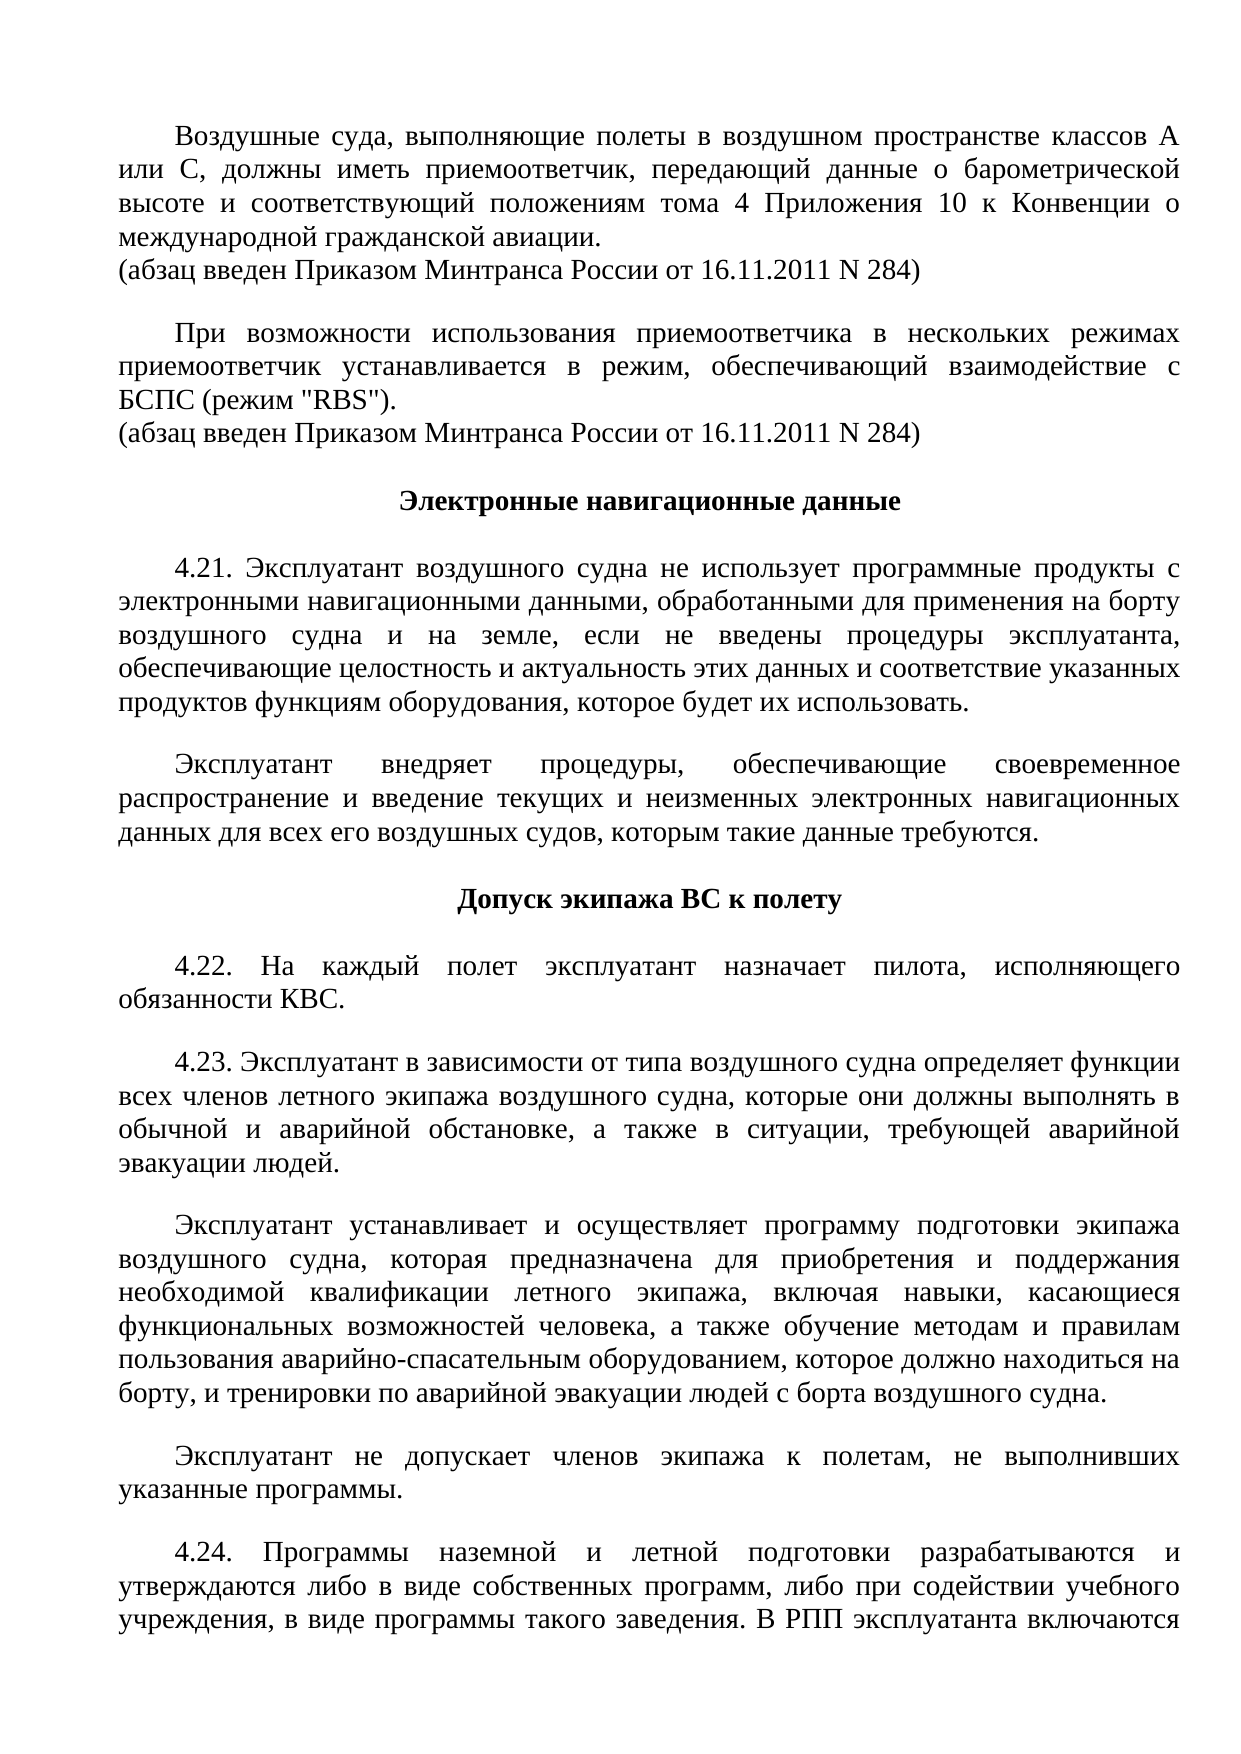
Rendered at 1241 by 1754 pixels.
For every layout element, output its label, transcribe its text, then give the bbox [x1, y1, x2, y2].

text 4.23. Эксплуатант в зависимости от типа воздушного судна определяет функции всех членов летного экипажа воздушного судна, которые они должны выполнять в обычной и аварийной обстановке, а также в ситуации, требующей аварийной эвакуации людей. [118, 1044, 1181, 1178]
text Воздушные суда, выполняющие полеты в воздушном пространстве классов A или C, должны иметь приемоответчик, передающий данные о барометрической высоте и соответствующий положениям тома 4 Приложения 10 к Конвенции о международной гражданской авиации. [118, 118, 1181, 252]
text Эксплуатант устанавливает и осуществляет программу подготовки экипажа воздушного судна, которая предназначена для приобретения и поддержания необходимой квалификации летного экипажа, включая навыки, касающиеся функциональных возможностей человека, а также обучение методам и правилам пользования аварийно-спасательным оборудованием, которое должно находиться на борту, и тренировки по аварийной эвакуации людей с борта воздушного судна. [118, 1207, 1181, 1409]
text При возможности использования приемоответчика в нескольких режимах приемоответчик устанавливается в режим, обеспечивающий взаимодействие с БСПС (режим "RBS"). [118, 315, 1181, 416]
text (абзац введен Приказом Минтранса России от 16.11.2011 N 284) [118, 252, 1181, 286]
title Допуск экипажа ВС к полету [118, 881, 1181, 914]
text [118, 1534, 1181, 1635]
text (абзац введен Приказом Минтранса России от 16.11.2011 N 284) [118, 416, 1181, 449]
text Эксплуатант не допускает членов экипажа к полетам, не выполнивших указанные программы. [118, 1438, 1181, 1505]
title Электронные навигационные данные [118, 483, 1181, 516]
text 4.21. Эксплуатант воздушного судна не использует программные продукты с электронными навигационными данными, обработанными для применения на борту воздушного судна и на земле, если не введены процедуры эксплуатанта, обеспечивающие целостность и актуальность этих данных и соответствие указанных продуктов функциям оборудования, которое будет их использовать. [118, 550, 1181, 717]
text Эксплуатант внедряет процедуры, обеспечивающие своевременное распространение и введение текущих и неизменных электронных навигационных данных для всех его воздушных судов, которым такие данные требуются. [118, 747, 1181, 847]
text 4.22. На каждый полет эксплуатант назначает пилота, исполняющего обязанности КВС. [118, 948, 1181, 1015]
